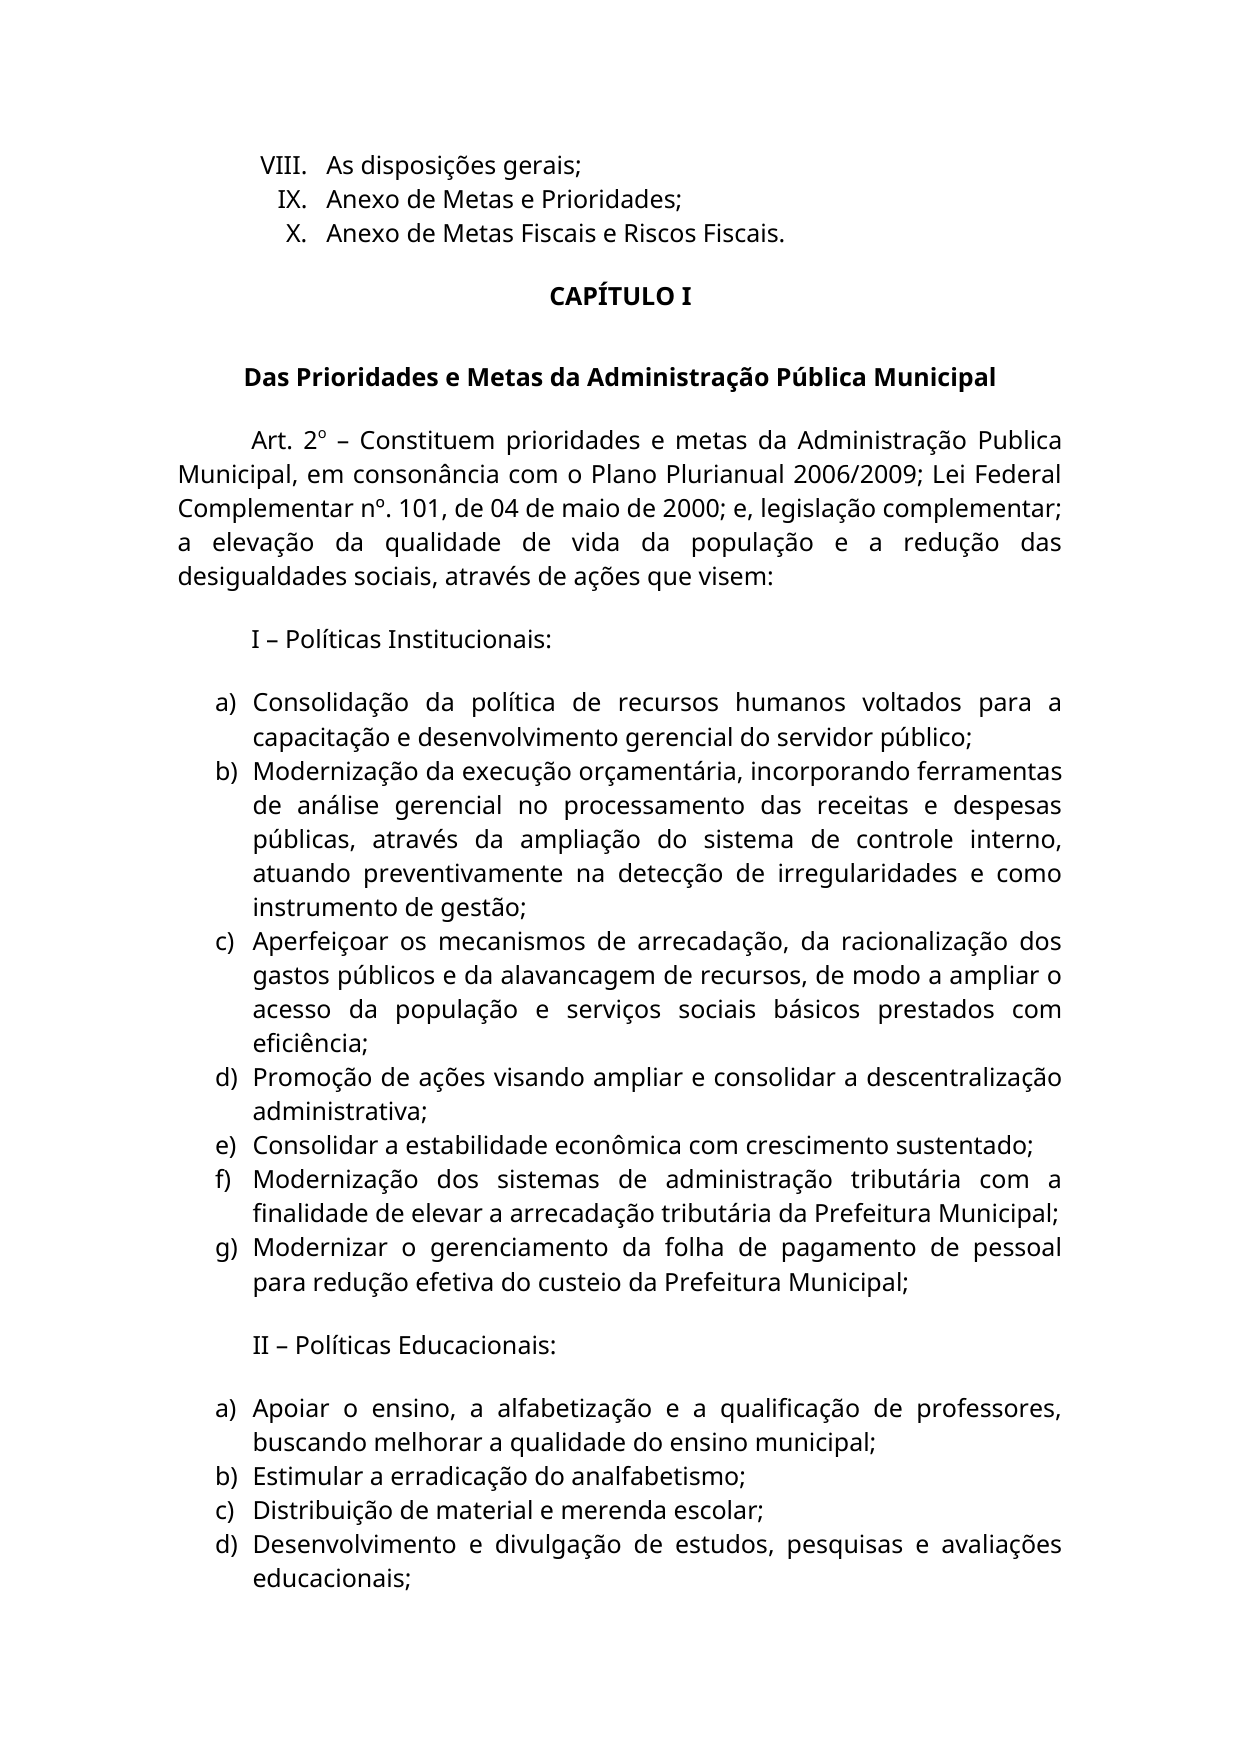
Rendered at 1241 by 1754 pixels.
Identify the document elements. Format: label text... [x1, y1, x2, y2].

list Distribuição de material e merenda escolar; [215, 1493, 1063, 1527]
list Apoiar o ensino, a alfabetização e a qualificação de professores, buscando melhorar a qualidade do ensino municipal; [215, 1391, 1063, 1459]
list As disposições gerais; [307, 148, 1063, 182]
list Anexo de Metas e Prioridades; [307, 182, 1063, 216]
text CAPÍTULO I [177, 279, 1063, 313]
list Modernizar o gerenciamento da folha de pagamento de pessoal para redução efetiva do custeio da Prefeitura Municipal; [215, 1230, 1063, 1298]
list Estimular a erradicação do analfabetismo; [215, 1459, 1063, 1493]
list Promoção de ações visando ampliar e consolidar a descentralização administrativa; [215, 1060, 1063, 1128]
list Aperfeiçoar os mecanismos de arrecadação, da racionalização dos gastos públicos e da alavancagem de recursos, de modo a ampliar o acesso da população e serviços sociais básicos prestados com eficiência; [215, 923, 1063, 1060]
list Consolidação da política de recursos humanos voltados para a capacitação e desenvolvimento gerencial do servidor público; [215, 685, 1063, 753]
list Consolidar a estabilidade econômica com crescimento sustentado; [215, 1128, 1063, 1162]
text Das Prioridades e Metas da Administração Pública Municipal [177, 359, 1063, 393]
list Modernização da execução orçamentária, incorporando ferramentas de análise gerencial no processamento das receitas e despesas públicas, através da ampliação do sistema de controle interno, atuando preventivamente na detecção de irregularidades e como instrumento de gestão; [215, 753, 1063, 923]
text Art. 2o – Constituem prioridades e metas da Administração Publica Municipal, em consonância com o Plano Plurianual 2006/2009; Lei Federal Complementar nº. 101, de 04 de maio de 2000; e, legislação complementar; a elevação da qualidade de vida da população e a redução das desigualdades sociais, através de ações que visem: [177, 422, 1063, 593]
text II – Políticas Educacionais: [177, 1327, 1063, 1361]
list Desenvolvimento e divulgação de estudos, pesquisas e avaliações educacionais; [215, 1527, 1063, 1595]
list Anexo de Metas Fiscais e Riscos Fiscais. [307, 216, 1063, 250]
text I – Políticas Institucionais: [177, 622, 1063, 656]
list Modernização dos sistemas de administração tributária com a finalidade de elevar a arrecadação tributária da Prefeitura Municipal; [215, 1162, 1063, 1230]
